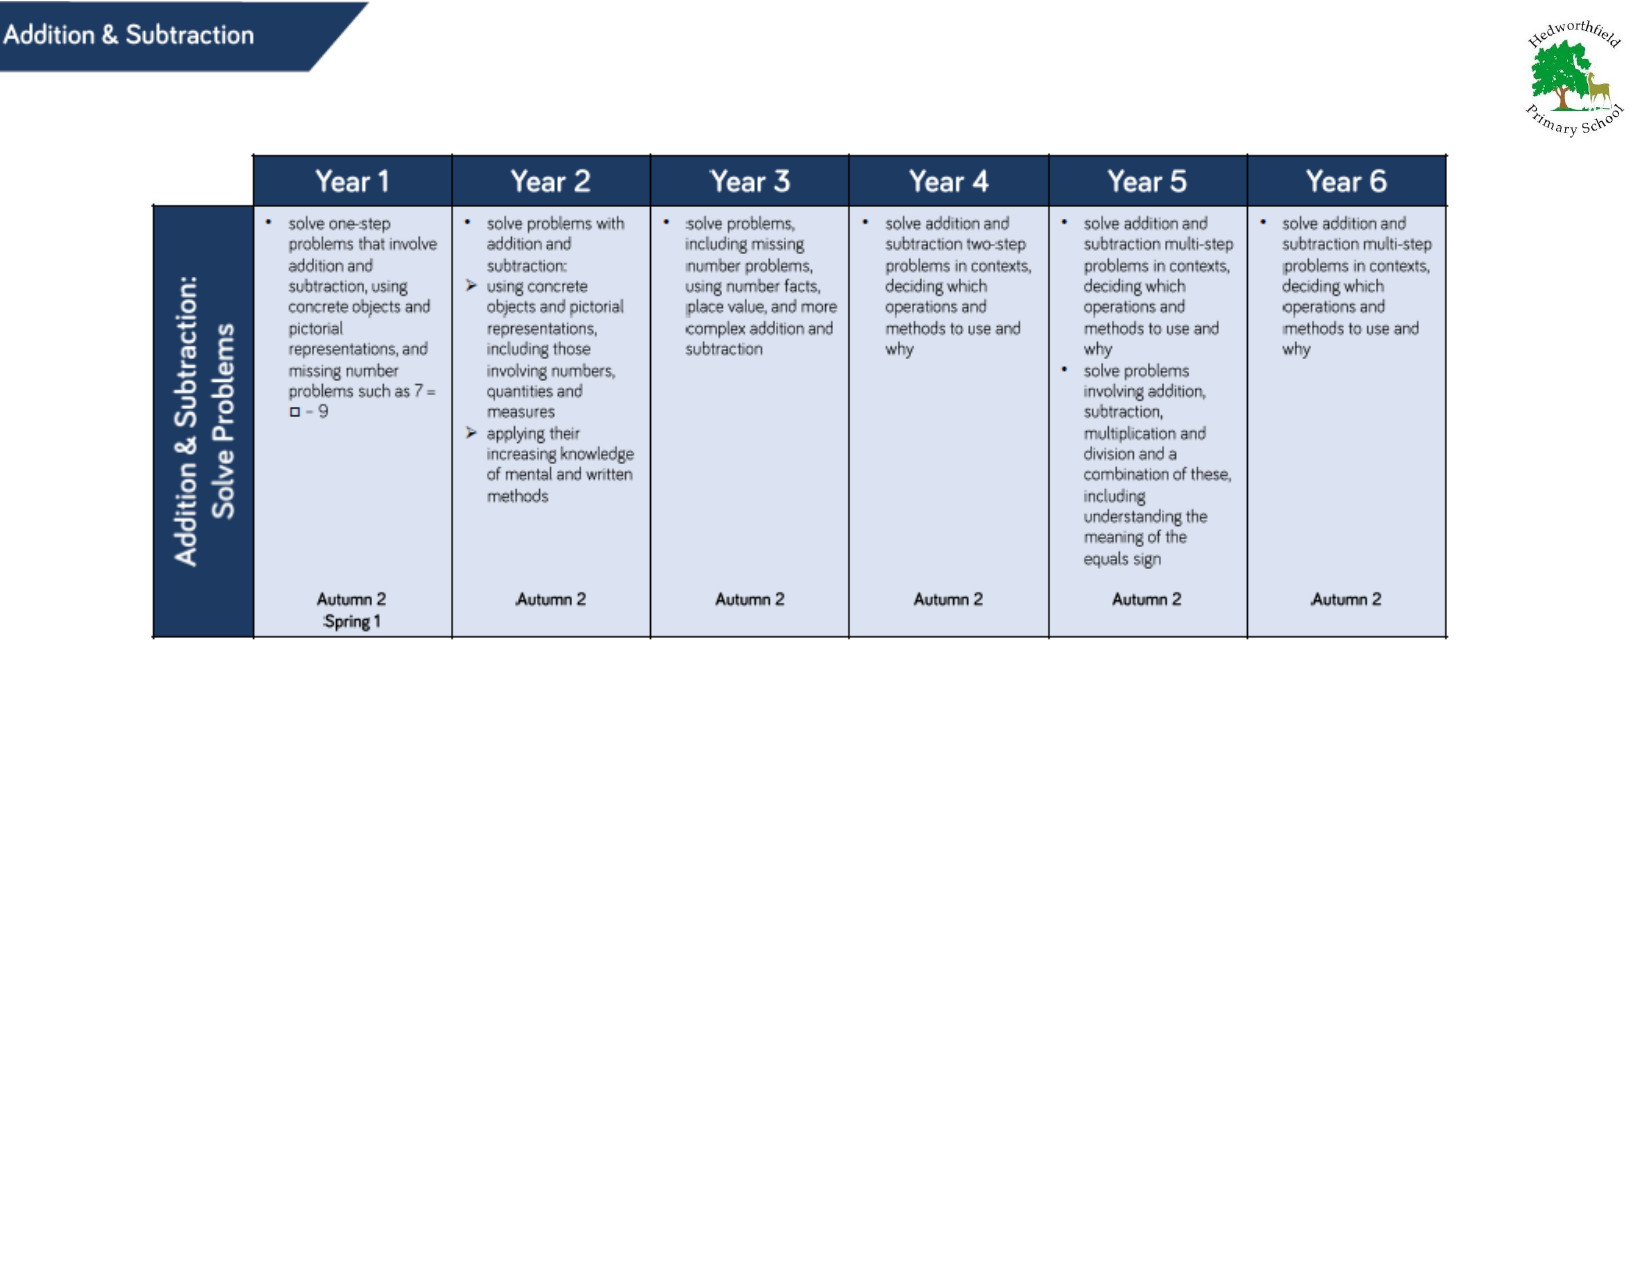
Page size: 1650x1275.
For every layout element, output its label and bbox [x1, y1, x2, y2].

picture [150, 150, 1461, 652]
picture [0, 1, 396, 74]
